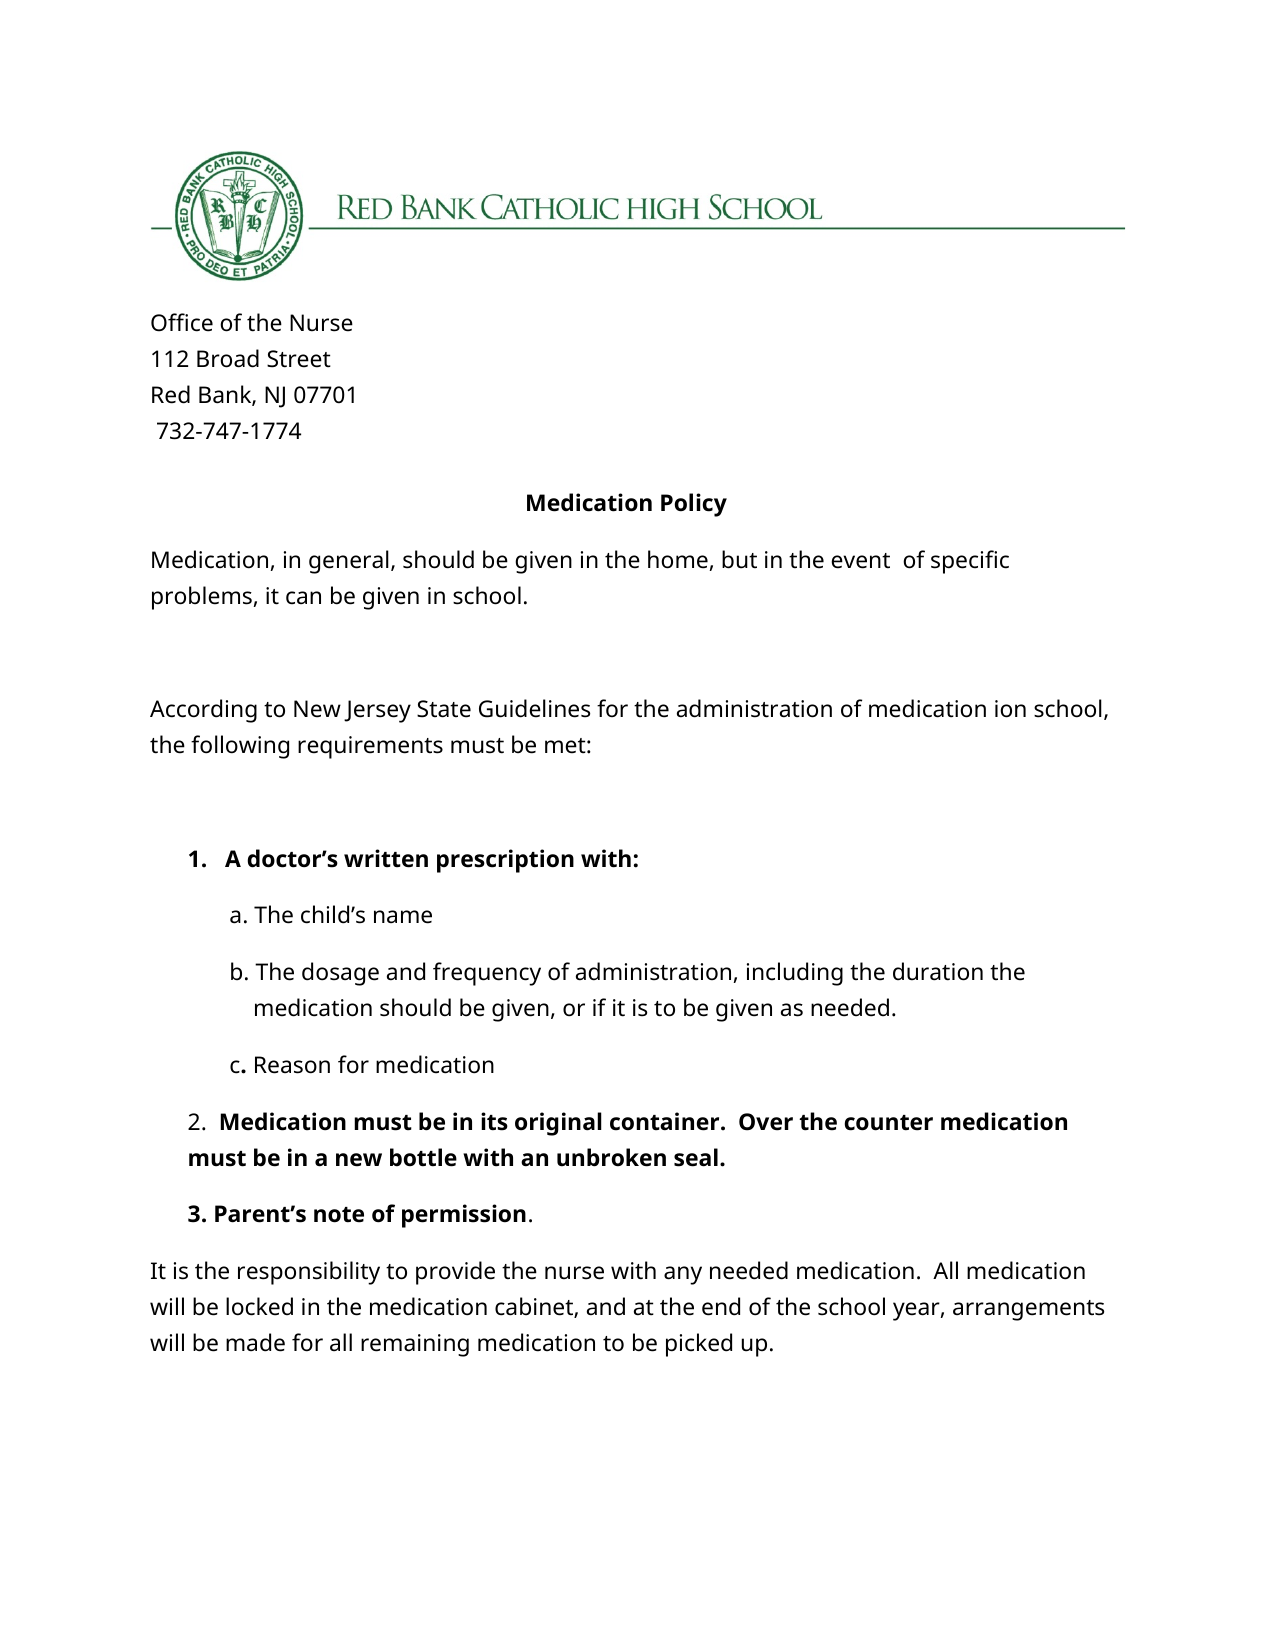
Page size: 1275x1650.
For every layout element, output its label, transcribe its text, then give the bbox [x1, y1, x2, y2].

text b. The dosage and frequency of administration, including the duration the medication should be given, or if it is to be given as needed. [187, 956, 1125, 1023]
text Red Bank, NJ 07701 [150, 379, 1125, 410]
text c. Reason for medication [187, 1049, 1125, 1080]
text It is the responsibility to provide the nurse with any needed medication. All medication will be locked in the medication cabinet, and at the end of the school year, arrangements will be made for all remaining medication to be picked up. [150, 1255, 1125, 1358]
text According to New Jersey State Guidelines for the administration of medication ion school, the following requirements must be met: [150, 693, 1125, 760]
text 3. Parent’s note of permission. [187, 1198, 1125, 1229]
text 112 Broad Street [150, 343, 1125, 374]
text 732-747-1774 [150, 415, 1125, 446]
list A doctor’s written prescription with: [187, 843, 1125, 874]
text a. The child’s name [187, 899, 1125, 931]
text 2. Medication must be in its original container. Over the counter medication must be in a new bottle with an unbroken seal. [187, 1106, 1125, 1173]
text Medication Policy [150, 487, 1125, 518]
text Medication, in general, should be given in the home, but in the event of specific problems, it can be given in school. [150, 544, 1125, 611]
text Office of the Nurse [150, 307, 1125, 338]
picture [150, 150, 1125, 283]
